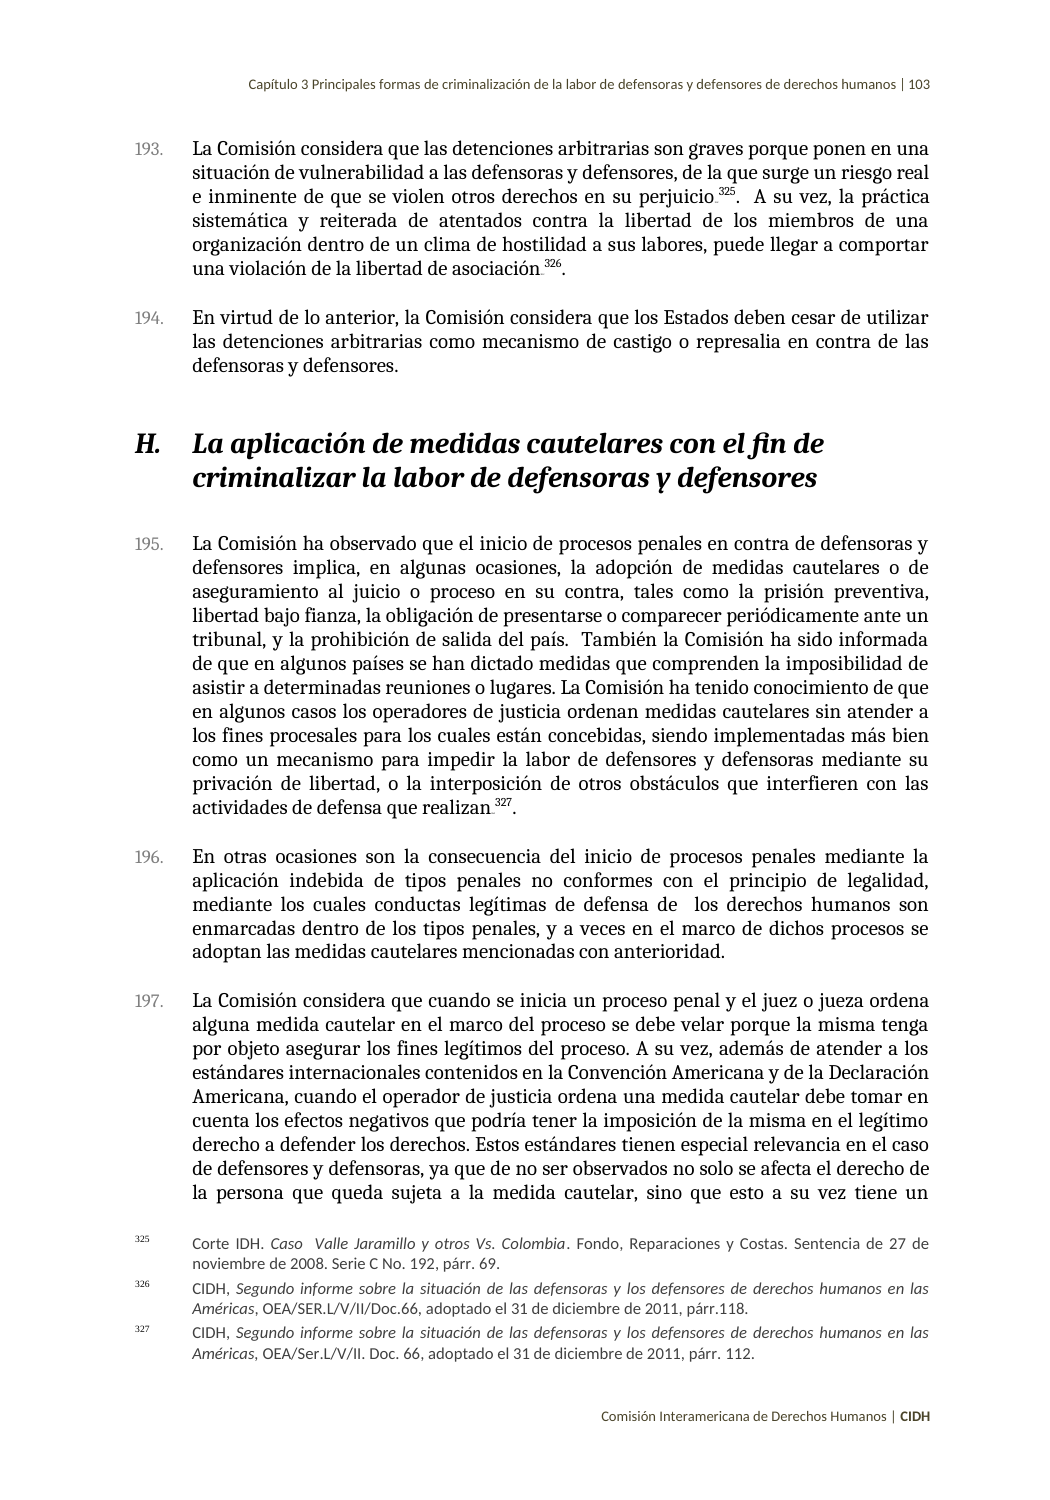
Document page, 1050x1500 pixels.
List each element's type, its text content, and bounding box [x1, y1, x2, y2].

text En virtud de lo anterior, la Comisión considera que los Estados deben cesar de utilizar las detenciones arbitrarias como mecanismo de castigo o represalia en contra de las defensoras y defensores. [135, 305, 930, 377]
subtitle La aplicación de medidas cautelares con el fin de criminalizar la labor de defensoras y defensores [135, 427, 930, 494]
text La Comisión ha observado que el inicio de procesos penales en contra de defensoras y defensores implica, en algunas ocasiones, la adopción de medidas cautelares o de aseguramiento al juicio o proceso en su contra, tales como la prisión preventiva, libertad bajo fianza, la obligación de presentarse o comparecer periódicamente ante un tribunal, y la prohibición de salida del país. También la Comisión ha sido informada de que en algunos países se han dictado medidas que comprenden la imposibilidad de asistir a determinadas reuniones o lugares. La Comisión ha tenido conocimiento de que en algunos casos los operadores de justicia ordenan medidas cautelares sin atender a los fines procesales para los cuales están concebidas, siendo implementadas más bien como un mecanismo para impedir la labor de defensores y defensoras mediante su privación de libertad, o la interposición de otros obstáculos que interfieren con las actividades de defensa que realizan326F. [135, 532, 930, 819]
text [135, 989, 930, 1205]
text La Comisión considera que las detenciones arbitrarias son graves porque ponen en una situación de vulnerabilidad a las defensoras y defensores, de la que surge un riesgo real e inminente de que se violen otros derechos en su perjuicio324F. A su vez, la práctica sistemática y reiterada de atentados contra la libertad de los miembros de una organización dentro de un clima de hostilidad a sus labores, puede llegar a comportar una violación de la libertad de asociación325F. [135, 137, 930, 280]
text En otras ocasiones son la consecuencia del inicio de procesos penales mediante la aplicación indebida de tipos penales no conformes con el principio de legalidad, mediante los cuales conductas legítimas de defensa de los derechos humanos son enmarcadas dentro de los tipos penales, y a veces en el marco de dichos procesos se adoptan las medidas cautelares mencionadas con anterioridad. [135, 844, 930, 964]
